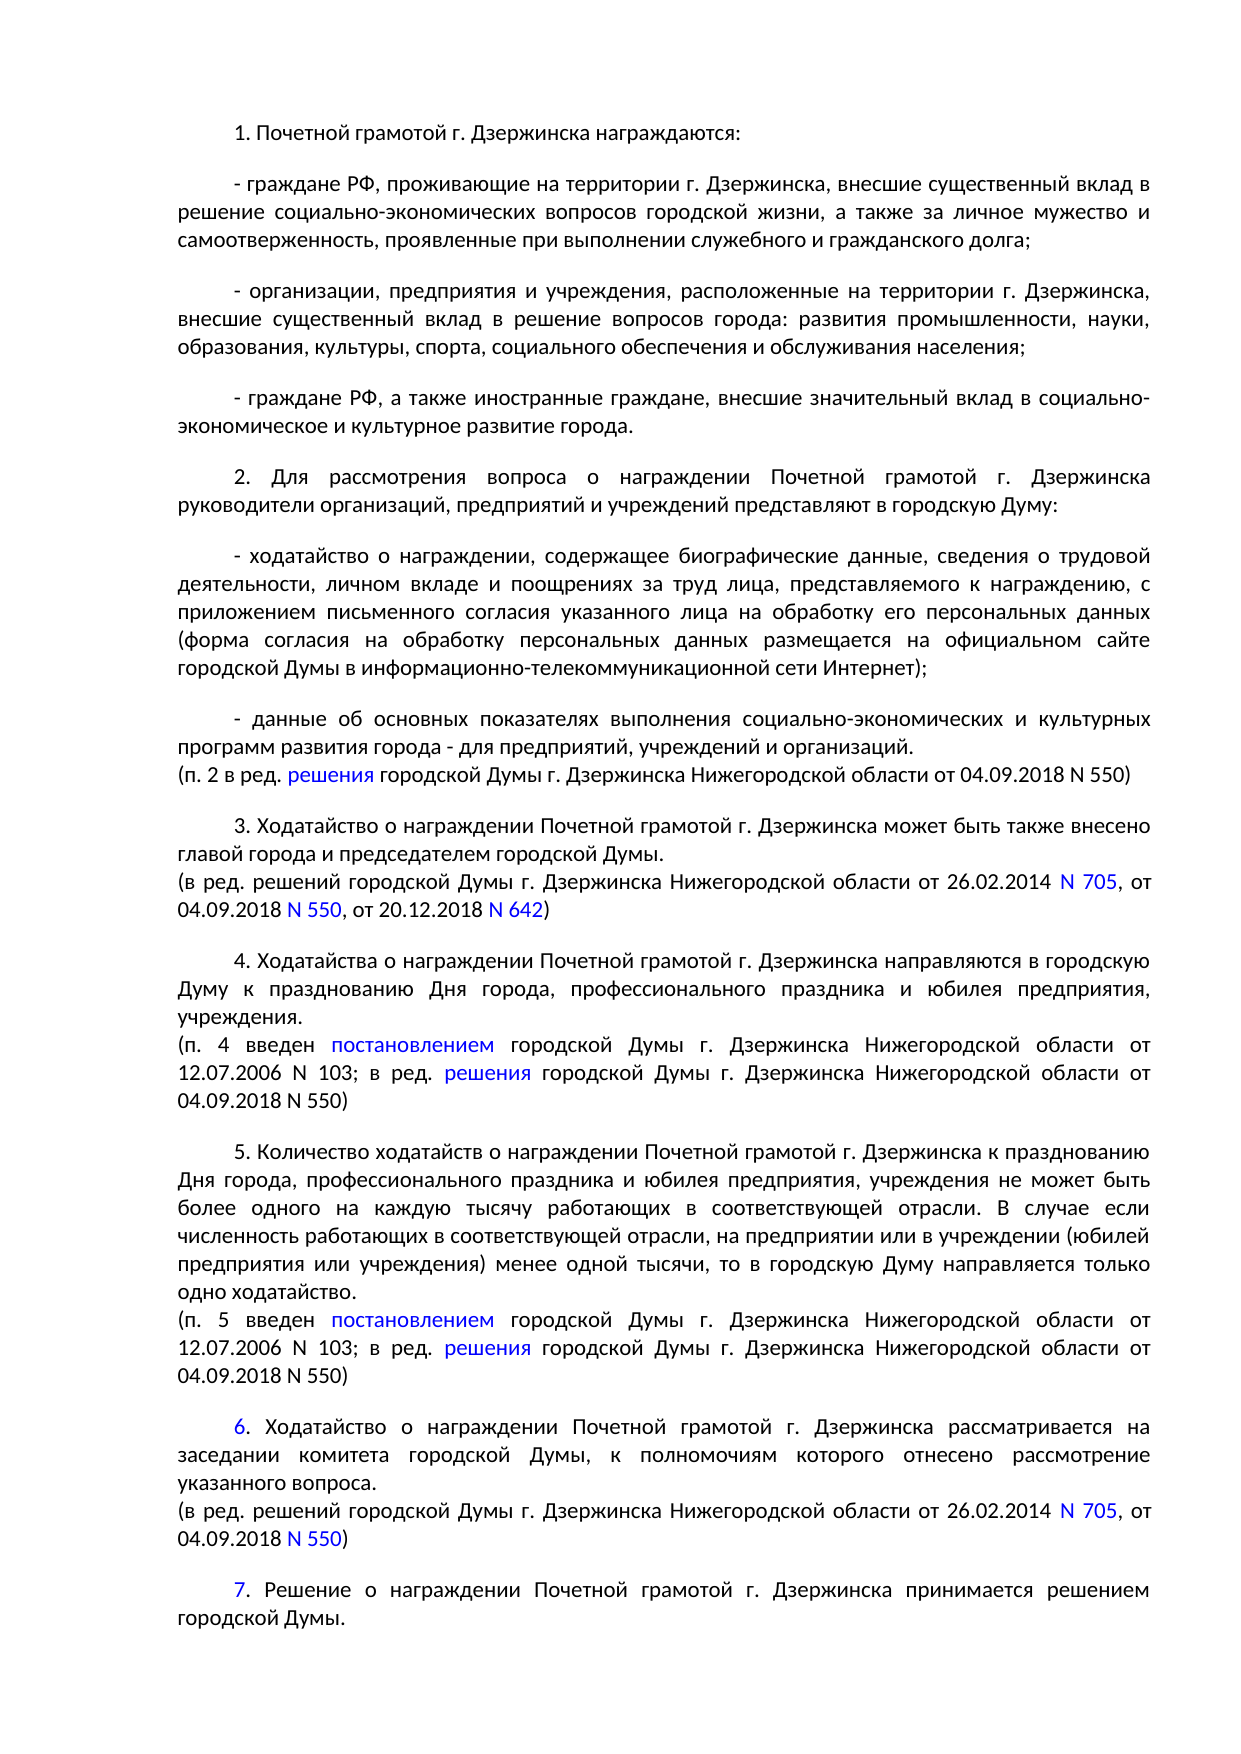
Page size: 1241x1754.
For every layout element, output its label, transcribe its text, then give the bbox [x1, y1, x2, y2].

text 6. Ходатайство о награждении Почетной грамотой г. Дзержинска рассматривается на заседании комитета городской Думы, к полномочиям которого отнесено рассмотрение указанного вопроса. [177, 1412, 1152, 1496]
text - граждане РФ, а также иностранные граждане, внесшие значительный вклад в социально-экономическое и культурное развитие города. [177, 383, 1152, 439]
text - граждане РФ, проживающие на территории г. Дзержинска, внесшие существенный вклад в решение социально-экономических вопросов городской жизни, а также за личное мужество и самоотверженность, проявленные при выполнении служебного и гражданского долга; [177, 169, 1152, 253]
text 2. Для рассмотрения вопроса о награждении Почетной грамотой г. Дзержинска руководители организаций, предприятий и учреждений представляют в городскую Думу: [177, 462, 1152, 518]
text 5. Количество ходатайств о награждении Почетной грамотой г. Дзержинска к празднованию Дня города, профессионального праздника и юбилея предприятия, учреждения не может быть более одного на каждую тысячу работающих в соответствующей отрасли. В случае если численность работающих в соответствующей отрасли, на предприятии или в учреждении (юбилей предприятия или учреждения) менее одной тысячи, то в городскую Думу направляется только одно ходатайство. [177, 1137, 1152, 1305]
text (п. 4 введен постановлением городской Думы г. Дзержинска Нижегородской области от 12.07.2006 N 103; в ред. решения городской Думы г. Дзержинска Нижегородской области от 04.09.2018 N 550) [177, 1030, 1152, 1114]
text (п. 2 в ред. решения городской Думы г. Дзержинска Нижегородской области от 04.09.2018 N 550) [177, 760, 1152, 788]
text (в ред. решений городской Думы г. Дзержинска Нижегородской области от 26.02.2014 N 705, от 04.09.2018 N 550) [177, 1496, 1152, 1552]
text - организации, предприятия и учреждения, расположенные на территории г. Дзержинска, внесшие существенный вклад в решение вопросов города: развития промышленности, науки, образования, культуры, спорта, социального обеспечения и обслуживания населения; [177, 276, 1152, 360]
text 3. Ходатайство о награждении Почетной грамотой г. Дзержинска может быть также внесено главой города и председателем городской Думы. [177, 811, 1152, 867]
text (п. 5 введен постановлением городской Думы г. Дзержинска Нижегородской области от 12.07.2006 N 103; в ред. решения городской Думы г. Дзержинска Нижегородской области от 04.09.2018 N 550) [177, 1305, 1152, 1389]
text - данные об основных показателях выполнения социально-экономических и культурных программ развития города - для предприятий, учреждений и организаций. [177, 704, 1152, 760]
text 7. Решение о награждении Почетной грамотой г. Дзержинска принимается решением городской Думы. [177, 1575, 1152, 1631]
text (в ред. решений городской Думы г. Дзержинска Нижегородской области от 26.02.2014 N 705, от 04.09.2018 N 550, от 20.12.2018 N 642) [177, 867, 1152, 923]
text 4. Ходатайства о награждении Почетной грамотой г. Дзержинска направляются в городскую Думу к празднованию Дня города, профессионального праздника и юбилея предприятия, учреждения. [177, 946, 1152, 1030]
text - ходатайство о награждении, содержащее биографические данные, сведения о трудовой деятельности, личном вкладе и поощрениях за труд лица, представляемого к награждению, с приложением письменного согласия указанного лица на обработку его персональных данных (форма согласия на обработку персональных данных размещается на официальном сайте городской Думы в информационно-телекоммуникационной сети Интернет); [177, 541, 1152, 681]
text 1. Почетной грамотой г. Дзержинска награждаются: [177, 118, 1152, 146]
